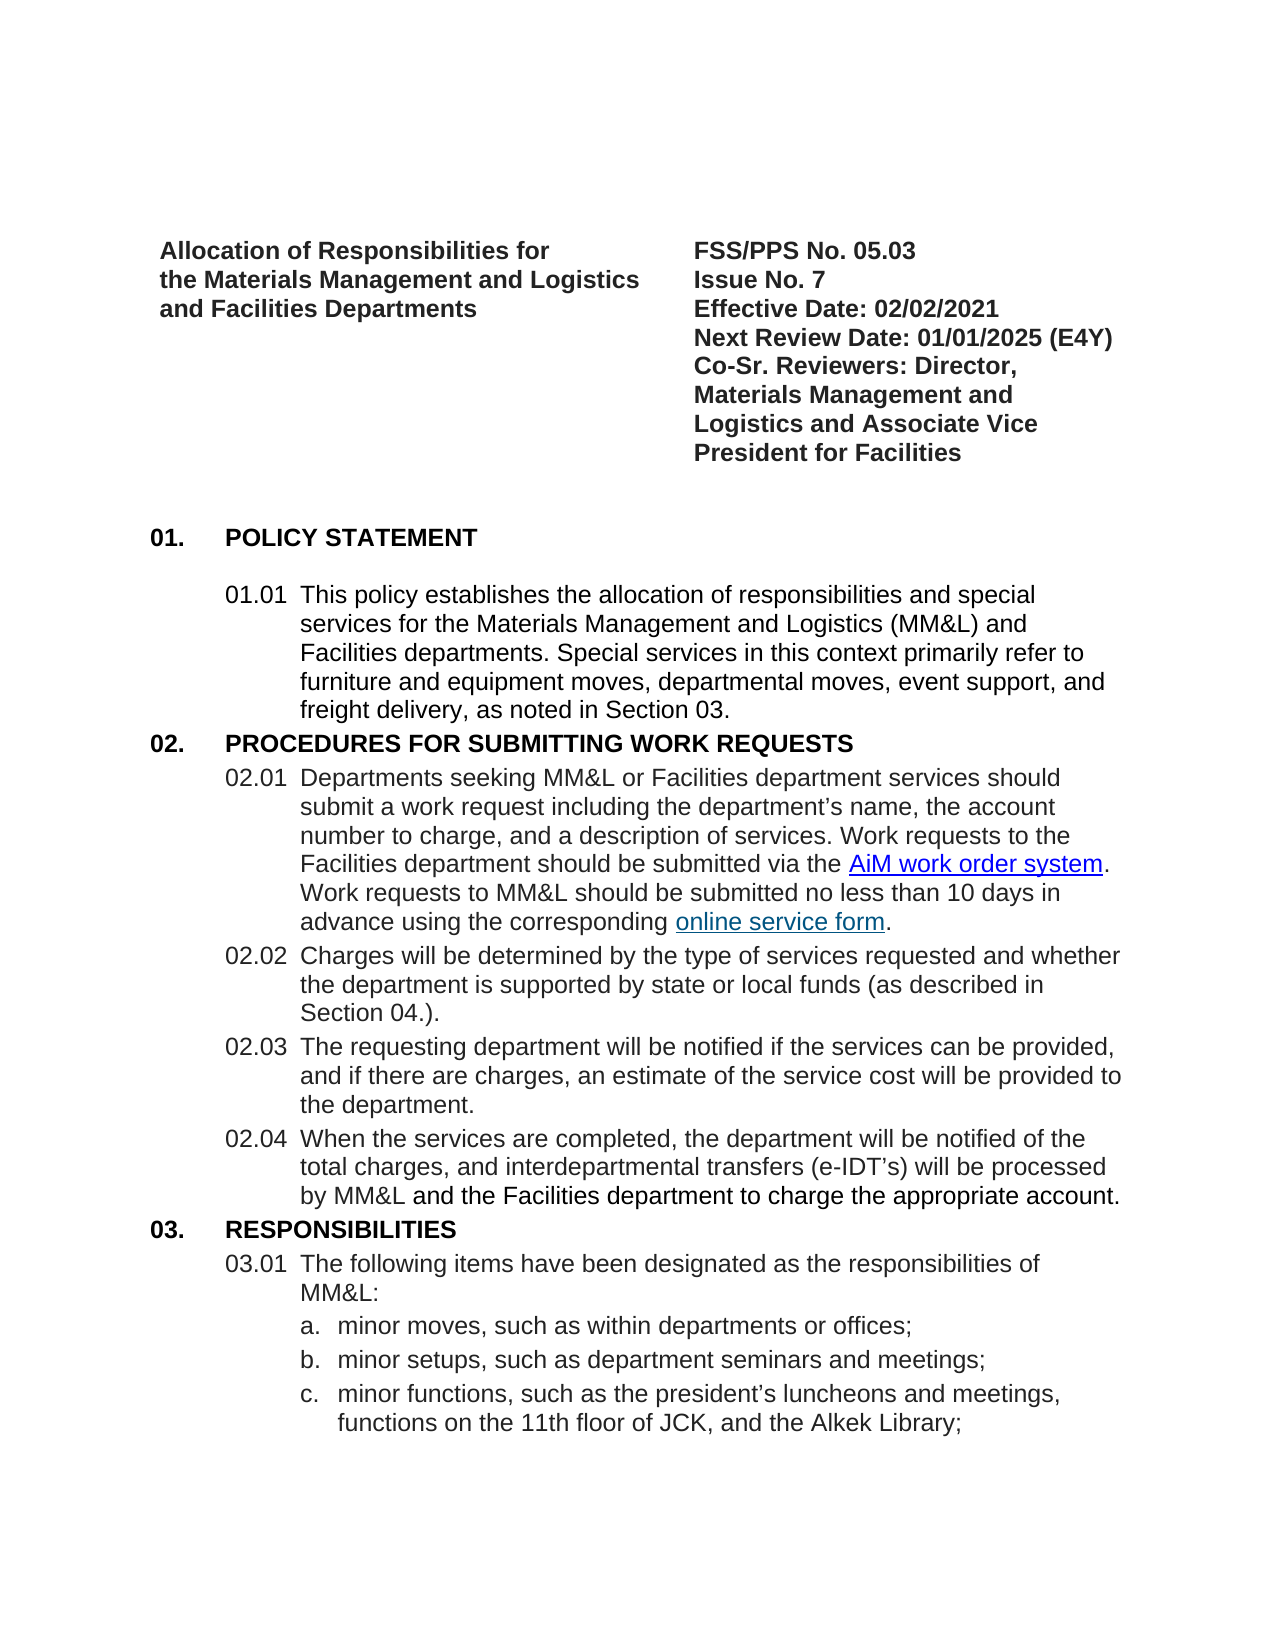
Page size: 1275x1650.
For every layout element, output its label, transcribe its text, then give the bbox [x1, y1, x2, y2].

text 03. RESPONSIBILITIES [150, 1215, 1125, 1244]
text c. minor functions, such as the president’s luncheons and meetings, functions on the 11th floor of JCK, and the Alkek Library; [300, 1379, 1125, 1437]
text Next Review Date: 01/01/2025 (E4Y) [600, 322, 1125, 351]
text a. minor moves, such as within departments or offices; [300, 1311, 1125, 1340]
text 02.03 The requesting department will be notified if the services can be provided, and if there are charges, an estimate of the service cost will be provided to the department. [225, 1032, 1125, 1118]
text 02. PROCEDURES FOR SUBMITTING WORK REQUESTS [150, 729, 1125, 758]
text b. minor setups, such as department seminars and meetings; [300, 1345, 1125, 1374]
text 01.01 This policy establishes the allocation of responsibilities and special services for the Materials Management and Logistics (MM&L) and Facilities departments. Special services in this context primarily refer to furniture and equipment moves, departmental moves, event support, and freight delivery, as noted in Section 03. [225, 581, 1125, 724]
list POLICY STATEMENT [150, 523, 1125, 552]
text and Facilities Departments Effective Date: 02/02/2021 [159, 294, 1125, 322]
text 02.01 Departments seeking MM&L or Facilities department services should submit a work request including the department’s name, the account number to charge, and a description of services. Work requests to the Facilities department should be submitted via the AiM work order system. Work requests to MM&L should be submitted no less than 10 days in advance using the corresponding online service form. [225, 763, 1125, 936]
text 02.02 Charges will be determined by the type of services requested and whether the department is supported by state or local funds (as described in Section 04.). [225, 941, 1125, 1027]
text 03.01 The following items have been designated as the responsibilities of MM&L: [225, 1249, 1125, 1306]
text Allocation of Responsibilities for FSS/PPS No. 05.03 [159, 236, 1125, 265]
text 02.04 When the services are completed, the department will be notified of the total charges, and interdepartmental transfers (e-IDT’s) will be processed by MM&L and the Facilities department to charge the appropriate account. [225, 1123, 1125, 1210]
text the Materials Management and Logistics Issue No. 7 [159, 265, 1125, 294]
text Co-Sr. Reviewers: Director, Materials Management and Logistics and Associate Vice President for Facilities [694, 351, 1125, 494]
